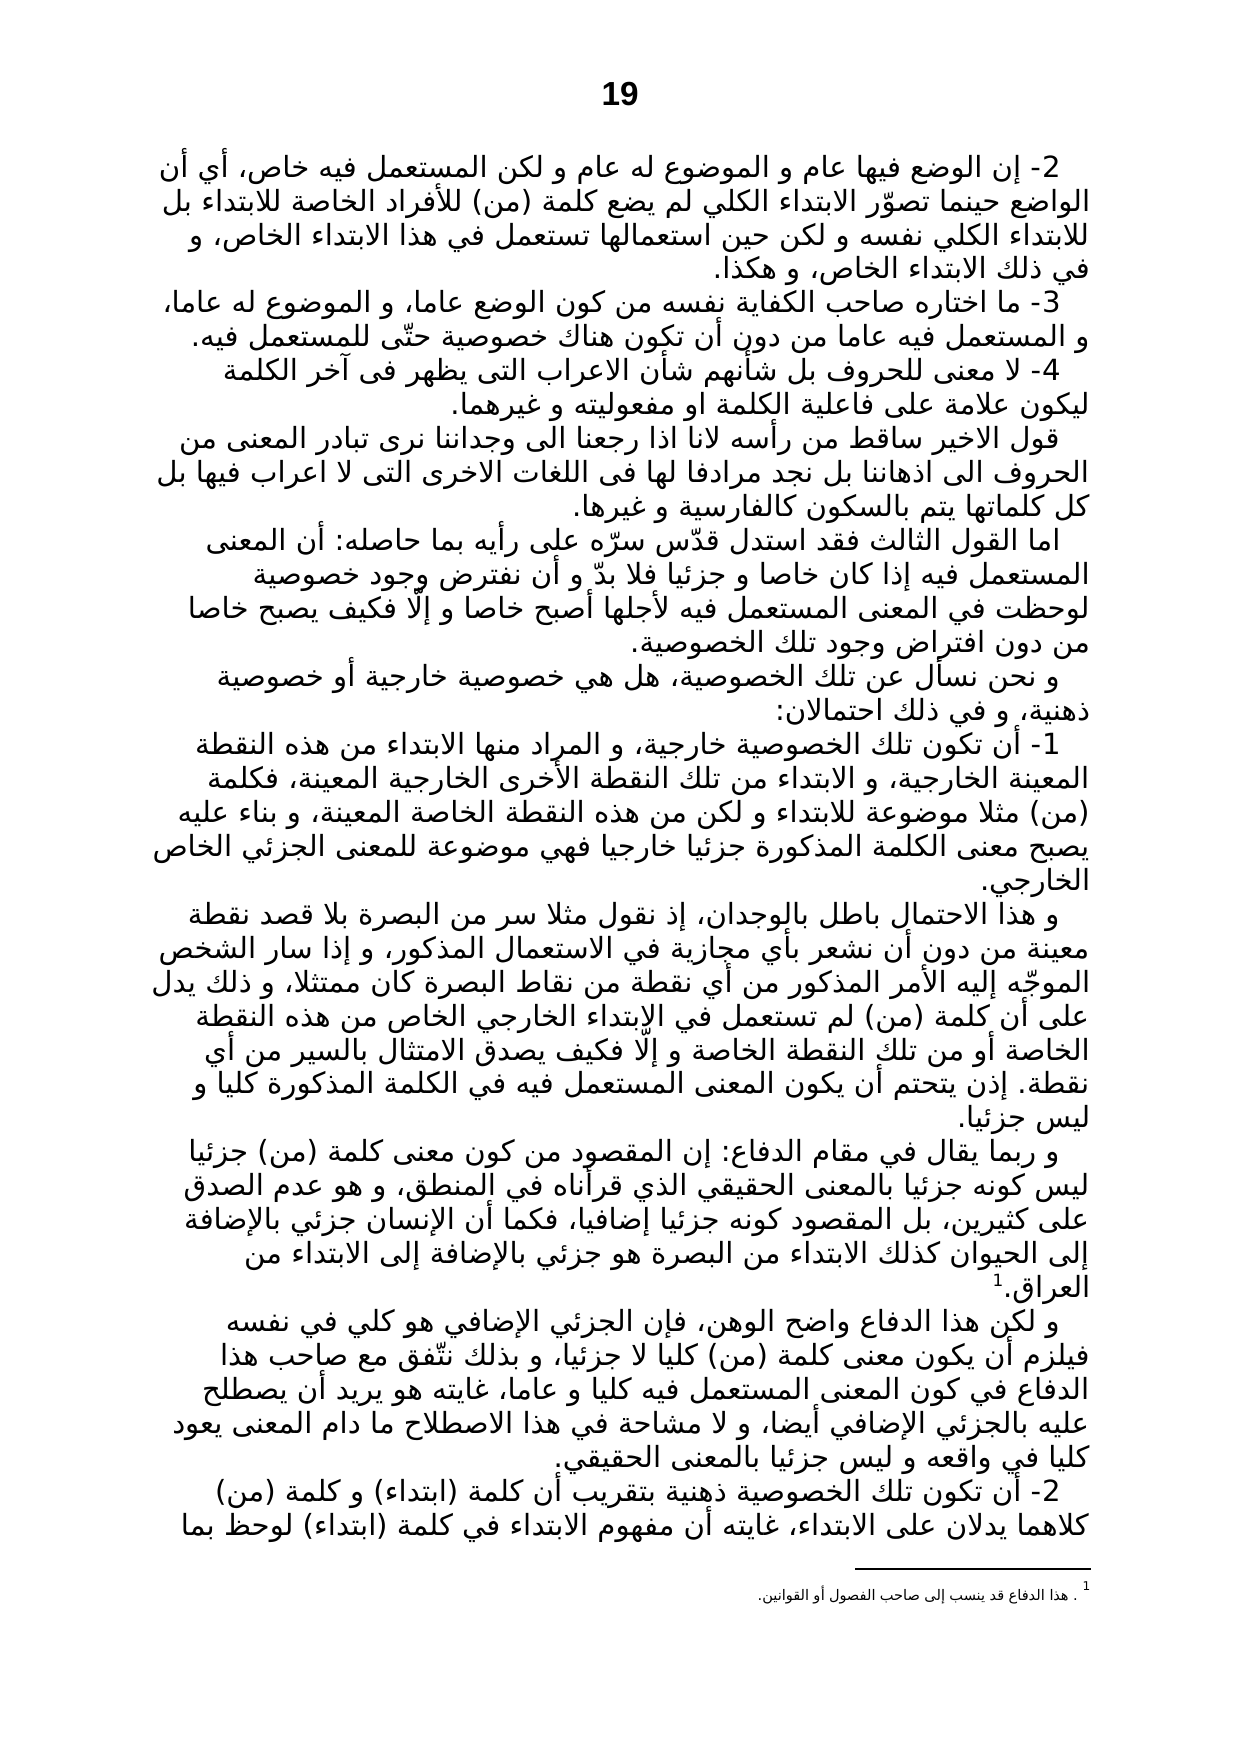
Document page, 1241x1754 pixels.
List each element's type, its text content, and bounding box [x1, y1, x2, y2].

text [150, 1474, 1090, 1542]
text اما القول الثالث فقد استدل قدّس سرّه على رأيه بما حاصله: أن المعنى المستعمل فيه إذا كان خاصا و جزئيا فلا بدّ و أن نفترض وجود خصوصية لوحظت في المعنى المستعمل فيه لأجلها أصبح خاصا و إلّا فكيف يصبح خاصا من دون افتراض وجود تلك الخصوصية. [150, 523, 1090, 659]
text و نحن نسأل عن تلك الخصوصية، هل هي خصوصية خارجية أو خصوصية ذهنية، و في ذلك احتمالان: [150, 659, 1090, 727]
text و هذا الاحتمال باطل بالوجدان، إذ نقول مثلا سر من البصرة بلا قصد نقطة معينة من دون أن نشعر بأي مجازية في الاستعمال المذكور، و إذا سار الشخص الموجّه إليه الأمر المذكور من أي نقطة من نقاط البصرة كان ممتثلا، و ذلك يدل على أن كلمة (من) لم تستعمل في الابتداء الخارجي الخاص من هذه النقطة الخاصة أو من تلك النقطة الخاصة و إلّا فكيف يصدق الامتثال بالسير من أي نقطة. إذن يتحتم أن يكون المعنى المستعمل فيه في الكلمة المذكورة كليا و ليس جزئيا. [150, 897, 1090, 1135]
text 1- أن تكون تلك الخصوصية خارجية، و المراد منها الابتداء من هذه النقطة المعينة الخارجية، و الابتداء من تلك النقطة الأخرى الخارجية المعينة، فكلمة (من) مثلا موضوعة للابتداء و لكن من هذه النقطة الخاصة المعينة، و بناء عليه يصبح معنى الكلمة المذكورة جزئيا خارجيا فهي موضوعة للمعنى الجزئي الخاص الخارجي. [150, 727, 1090, 897]
text قول الاخیر ساقط من رأسه لانا اذا رجعنا الی وجداننا نری تبادر المعنی من الحروف الی اذهاننا بل نجد مرادفا لها فی اللغات الاخری التی لا اعراب فیها بل کل کلماتها یتم بالسکون کالفارسیة و غیرها. [150, 422, 1090, 523]
text و لكن هذا الدفاع واضح الوهن، فإن الجزئي الإضافي هو كلي في نفسه فيلزم أن يكون معنى كلمة (من) كليا لا جزئيا، و بذلك نتّفق مع صاحب هذا الدفاع في كون المعنى المستعمل فيه كليا و عاما، غايته هو يريد أن يصطلح عليه بالجزئي الإضافي أيضا، و لا مشاحة في هذا الاصطلاح ما دام المعنى يعود كليا في واقعه و ليس جزئيا بالمعنى الحقيقي. [150, 1304, 1090, 1474]
text و ربما يقال في مقام الدفاع: إن المقصود من كون معنى كلمة (من) جزئيا ليس كونه جزئيا بالمعنى الحقيقي الذي قرأناه في المنطق، و هو عدم الصدق على كثيرين، بل المقصود كونه جزئيا إضافيا، فكما أن الإنسان جزئي بالإضافة إلى الحيوان كذلك الابتداء من البصرة هو جزئي بالإضافة إلى الابتداء من العراق. [150, 1135, 1090, 1304]
text 2- إن الوضع فيها عام و الموضوع له عام و لكن المستعمل فيه خاص، أي أن الواضع حينما تصوّر الابتداء الكلي لم يضع كلمة (من) للأفراد الخاصة للابتداء بل للابتداء الكلي نفسه و لكن حين استعمالها تستعمل في هذا الابتداء الخاص، و في ذلك الابتداء الخاص، و هكذا. [150, 150, 1090, 286]
text 4- لا معنی للحروف بل شأنهم شأن الاعراب التی یظهر فی آخر الکلمة لیکون علامة علی فاعلیة الکلمة او مفعولیته و غیرهما. [150, 354, 1090, 422]
text 3- ما اختاره صاحب الكفاية نفسه من كون الوضع عاما، و الموضوع له عاما، و المستعمل فيه عاما من دون أن تكون هناك خصوصية حتّى للمستعمل فيه. [150, 286, 1090, 354]
